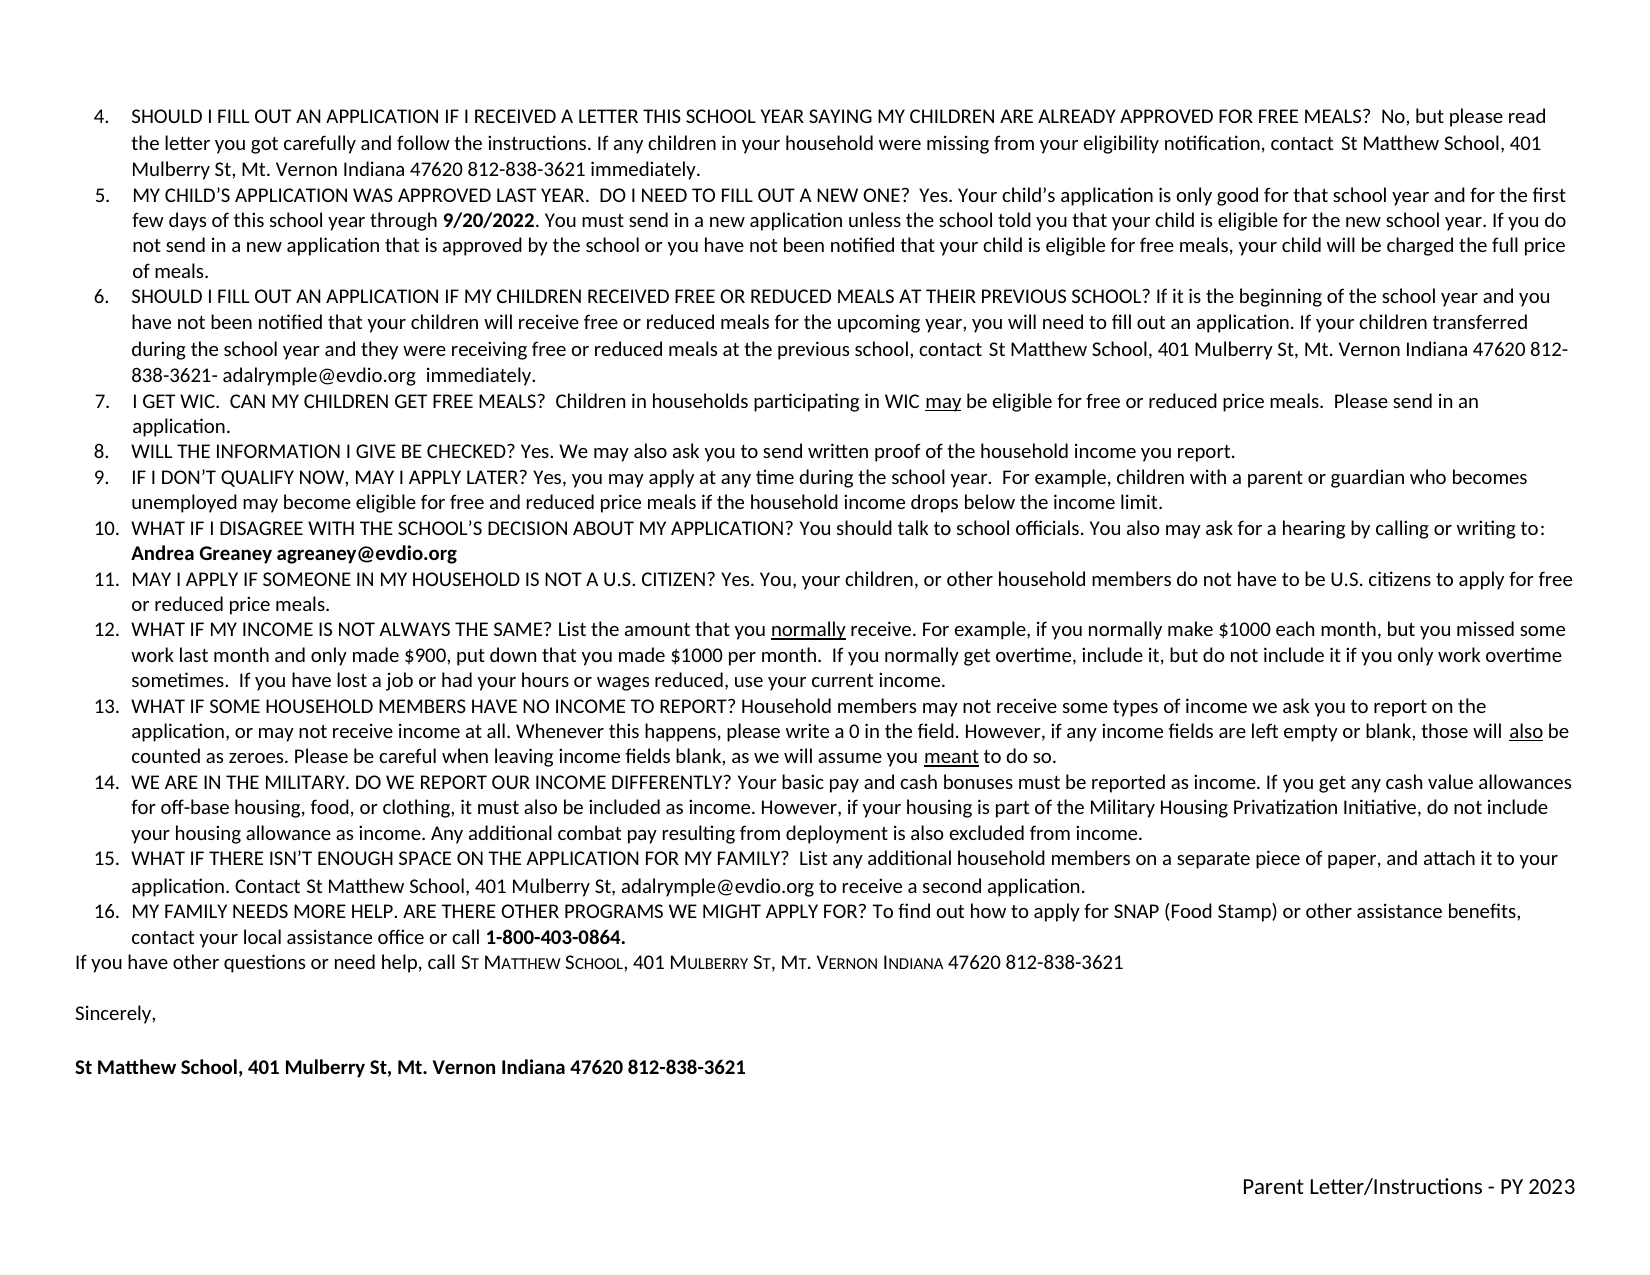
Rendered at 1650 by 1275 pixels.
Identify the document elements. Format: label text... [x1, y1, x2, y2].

list WHAT IF I DISAGREE WITH THE SCHOOL’S DECISION ABOUT MY APPLICATION? You should talk to school officials. You also may ask for a hearing by calling or writing to: Andrea Greaney agreaney@evdio.org [94, 515, 1575, 566]
list WHAT IF SOME HOUSEHOLD MEMBERS HAVE NO INCOME TO REPORT? Household members may not receive some types of income we ask you to report on the application, or may not receive income at all. Whenever this happens, please write a 0 in the field. However, if any income fields are left empty or blank, those will also be counted as zeroes. Please be careful when leaving income fields blank, as we will assume you meant to do so. [94, 693, 1575, 769]
list WHAT IF THERE ISN’T ENOUGH SPACE ON THE APPLICATION FOR MY FAMILY? List any additional household members on a separate piece of paper, and attach it to your application. Contact St Matthew School, 401 Mulberry St, adalrymple@evdio.org to receive a second application. [94, 845, 1575, 899]
list IF I DON’T QUALIFY NOW, MAY I APPLY LATER? Yes, you may apply at any time during the school year. For example, children with a parent or guardian who becomes unemployed may become eligible for free and reduced price meals if the household income drops below the income limit. [94, 464, 1575, 515]
text St Matthew School, 401 Mulberry St, Mt. Vernon Indiana 47620 812-838-3621 [75, 1054, 1575, 1079]
list SHOULD I FILL OUT AN APPLICATION IF I RECEIVED A LETTER THIS SCHOOL YEAR SAYING MY CHILDREN ARE ALREADY APPROVED FOR FREE MEALS? No, but please read the letter you got carefully and follow the instructions. If any children in your household were missing from your eligibility notification, contact St Matthew School, 401 Mulberry St, Mt. Vernon Indiana 47620 812-838-3621 immediately. [94, 103, 1575, 182]
list SHOULD I FILL OUT AN APPLICATION IF MY CHILDREN RECEIVED FREE OR REDUCED MEALS AT THEIR PREVIOUS SCHOOL? If it is the beginning of the school year and you have not been notified that your children will receive free or reduced meals for the upcoming year, you will need to fill out an application. If your children transferred during the school year and they were receiving free or reduced meals at the previous school, contact St Matthew School, 401 Mulberry St, Mt. Vernon Indiana 47620 812-838-3621- adalrymple@evdio.org immediately. [94, 283, 1575, 388]
list MY FAMILY NEEDS MORE HELP. ARE THERE OTHER PROGRAMS WE MIGHT APPLY FOR? To find out how to apply for SNAP (Food Stamp) or other assistance benefits, contact your local assistance office or call 1-800-403-0864. [94, 899, 1575, 949]
list I GET WIC. CAN MY CHILDREN GET FREE MEALS? Children in households participating in WIC may be eligible for free or reduced price meals. Please send in an application. [94, 388, 1575, 439]
list MAY I APPLY IF SOMEONE IN MY HOUSEHOLD IS NOT A U.S. CITIZEN? Yes. You, your children, or other household members do not have to be U.S. citizens to apply for free or reduced price meals. [94, 566, 1575, 617]
list WILL THE INFORMATION I GIVE BE CHECKED? Yes. We may also ask you to send written proof of the household income you report. [94, 439, 1575, 464]
list MY CHILD’S APPLICATION WAS APPROVED LAST YEAR. DO I NEED TO FILL OUT A NEW ONE? Yes. Your child’s application is only good for that school year and for the first few days of this school year through 9/20/2022. You must send in a new application unless the school told you that your child is eligible for the new school year. If you do not send in a new application that is approved by the school or you have not been notified that your child is eligible for free meals, your child will be charged the full price of meals. [94, 182, 1575, 283]
text Sincerely, [75, 1000, 1575, 1026]
list WE ARE IN THE MILITARY. DO WE REPORT OUR INCOME DIFFERENTLY? Your basic pay and cash bonuses must be reported as income. If you get any cash value allowances for off-base housing, food, or clothing, it must also be included as income. However, if your housing is part of the Military Housing Privatization Initiative, do not include your housing allowance as income. Any additional combat pay resulting from deployment is also excluded from income. [94, 769, 1575, 845]
list WHAT IF MY INCOME IS NOT ALWAYS THE SAME? List the amount that you normally receive. For example, if you normally make $1000 each month, but you missed some work last month and only made $900, put down that you made $1000 per month. If you normally get overtime, include it, but do not include it if you only work overtime sometimes. If you have lost a job or had your hours or wages reduced, use your current income. [94, 617, 1575, 693]
text If you have other questions or need help, call St Matthew School, 401 Mulberry St, Mt. Vernon Indiana 47620 812-838-3621 [75, 949, 1575, 975]
